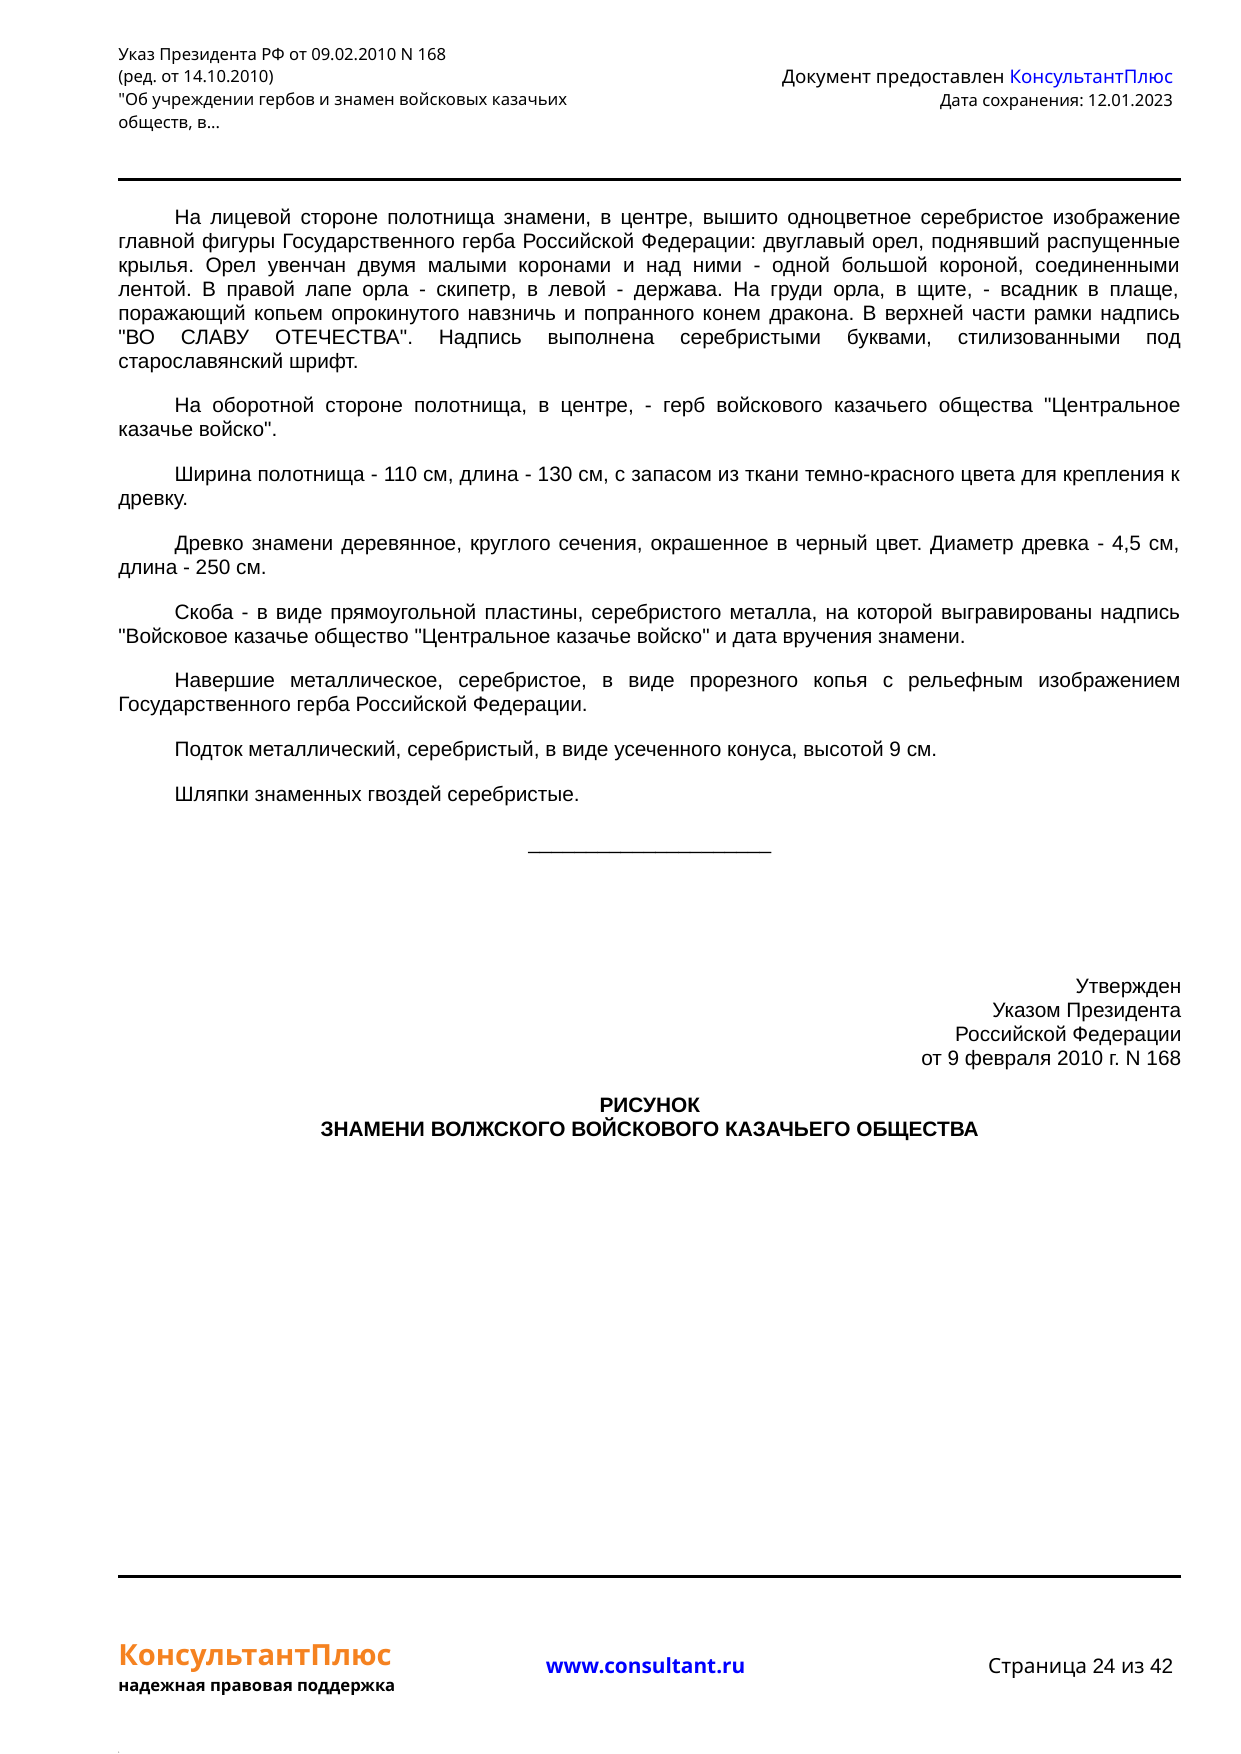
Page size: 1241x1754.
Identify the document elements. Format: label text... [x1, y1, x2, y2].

text Указом Президента [118, 997, 1181, 1021]
text _____________________ [118, 830, 1181, 854]
text Утвержден [118, 973, 1181, 997]
title РИСУНОК [118, 1093, 1181, 1117]
text Подток металлический, серебристый, в виде усеченного конуса, высотой 9 см. [118, 737, 1181, 761]
title ЗНАМЕНИ ВОЛЖСКОГО ВОЙСКОВОГО КАЗАЧЬЕГО ОБЩЕСТВА [118, 1117, 1181, 1141]
text Российской Федерации [118, 1021, 1181, 1045]
text Ширина полотнища - 110 см, длина - 130 см, с запасом из ткани темно-красного цвета для крепления к древку. [118, 462, 1181, 510]
text Скоба - в виде прямоугольной пластины, серебристого металла, на которой выгравированы надпись "Войсковое казачье общество "Центральное казачье войско" и дата вручения знамени. [118, 599, 1181, 647]
text На лицевой стороне полотнища знамени, в центре, вышито одноцветное серебристое изображение главной фигуры Государственного герба Российской Федерации: двуглавый орел, поднявший распущенные крылья. Орел увенчан двумя малыми коронами и над ними - одной большой короной, соединенными лентой. В правой лапе орла - скипетр, в левой - держава. На груди орла, в щите, - всадник в плаще, поражающий копьем опрокинутого навзничь и попранного конем дракона. В верхней части рамки надпись "ВО СЛАВУ ОТЕЧЕСТВА". Надпись выполнена серебристыми буквами, стилизованными под старославянский шрифт. [118, 205, 1181, 372]
text Древко знамени деревянное, круглого сечения, окрашенное в черный цвет. Диаметр древка - 4,5 см, длина - 250 см. [118, 531, 1181, 579]
text Навершие металлическое, серебристое, в виде прорезного копья с рельефным изображением Государственного герба Российской Федерации. [118, 668, 1181, 716]
text Шляпки знаменных гвоздей серебристые. [118, 782, 1181, 806]
text от 9 февраля 2010 г. N 168 [118, 1045, 1181, 1069]
text На оборотной стороне полотнища, в центре, - герб войскового казачьего общества "Центральное казачье войско". [118, 393, 1181, 441]
